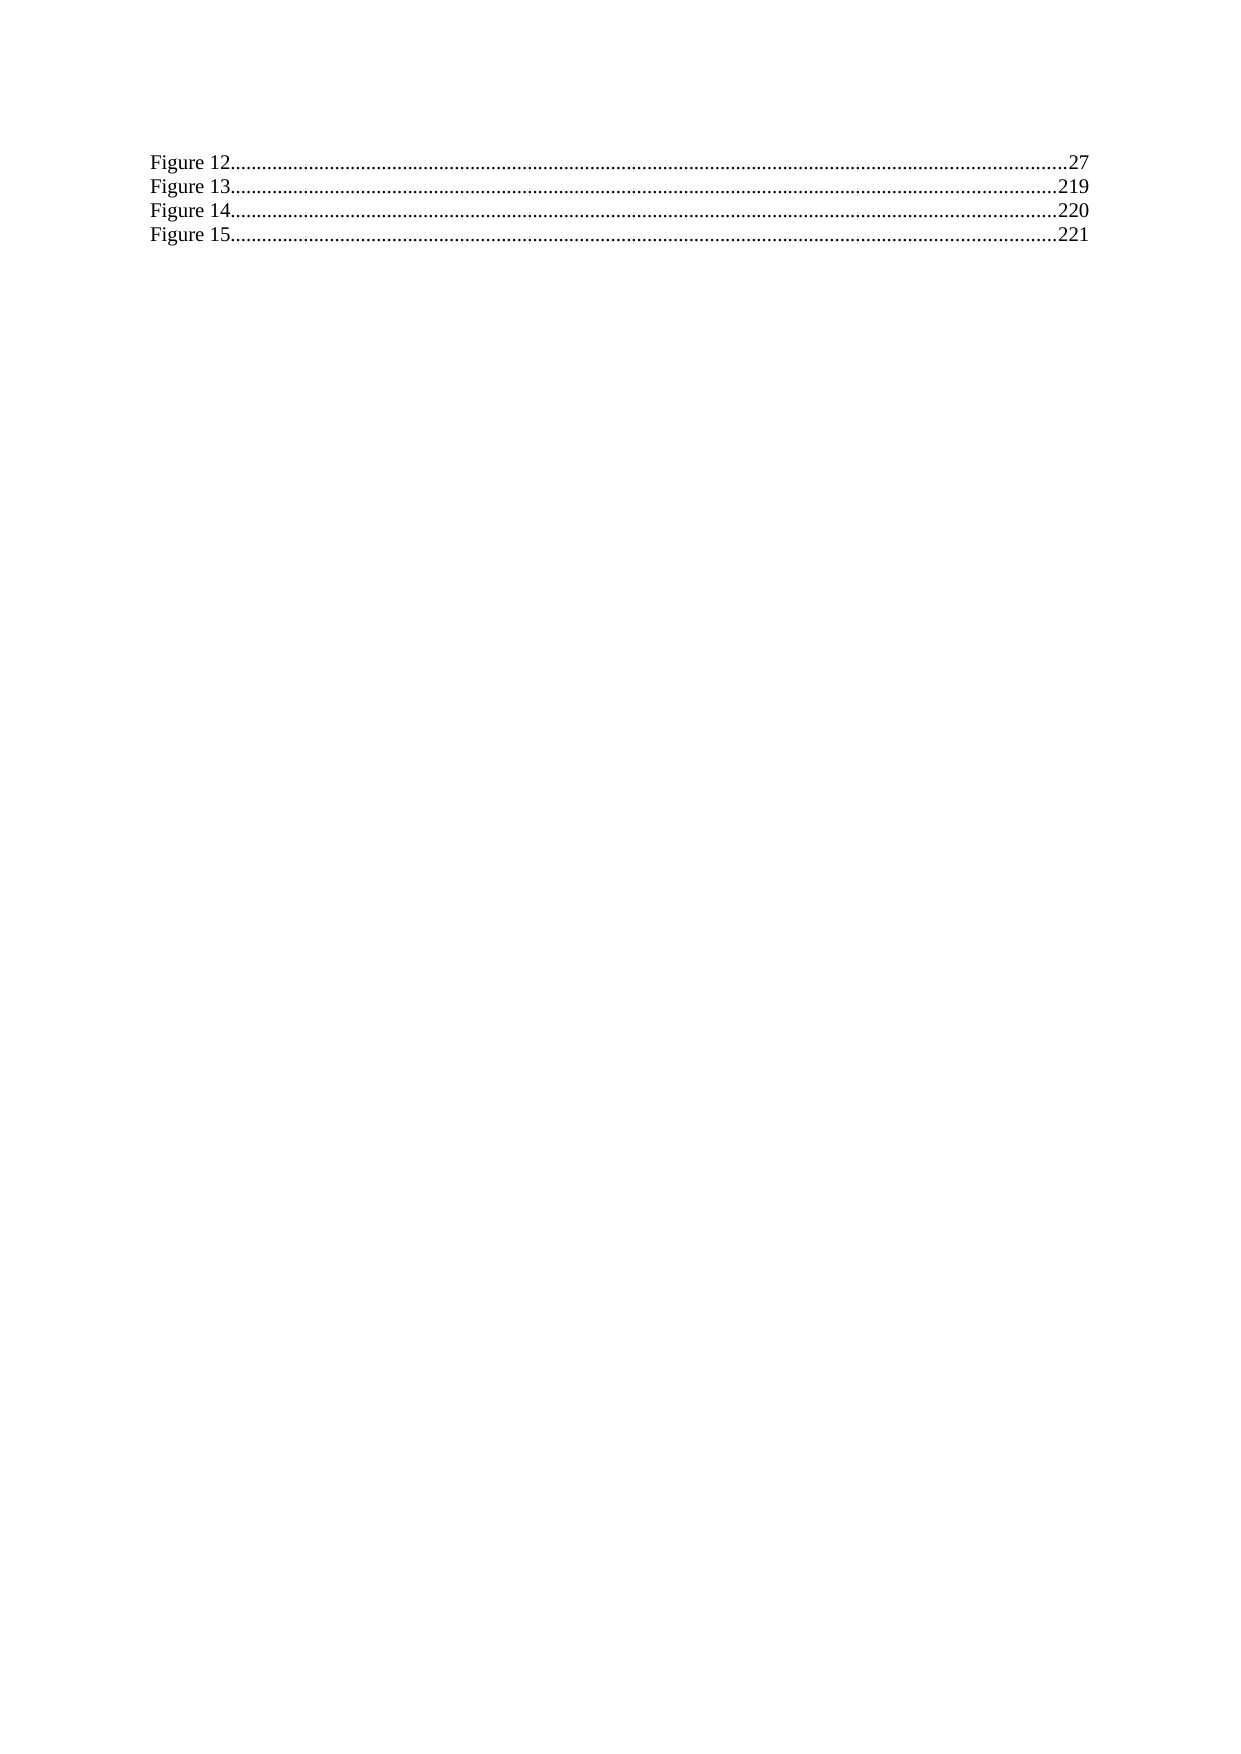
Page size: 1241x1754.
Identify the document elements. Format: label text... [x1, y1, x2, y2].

text Figure 15 221 [150, 222, 1090, 246]
text Figure 12 27 [150, 150, 1090, 174]
text Figure 13 219 [150, 174, 1090, 198]
text Figure 14 220 [150, 198, 1090, 222]
